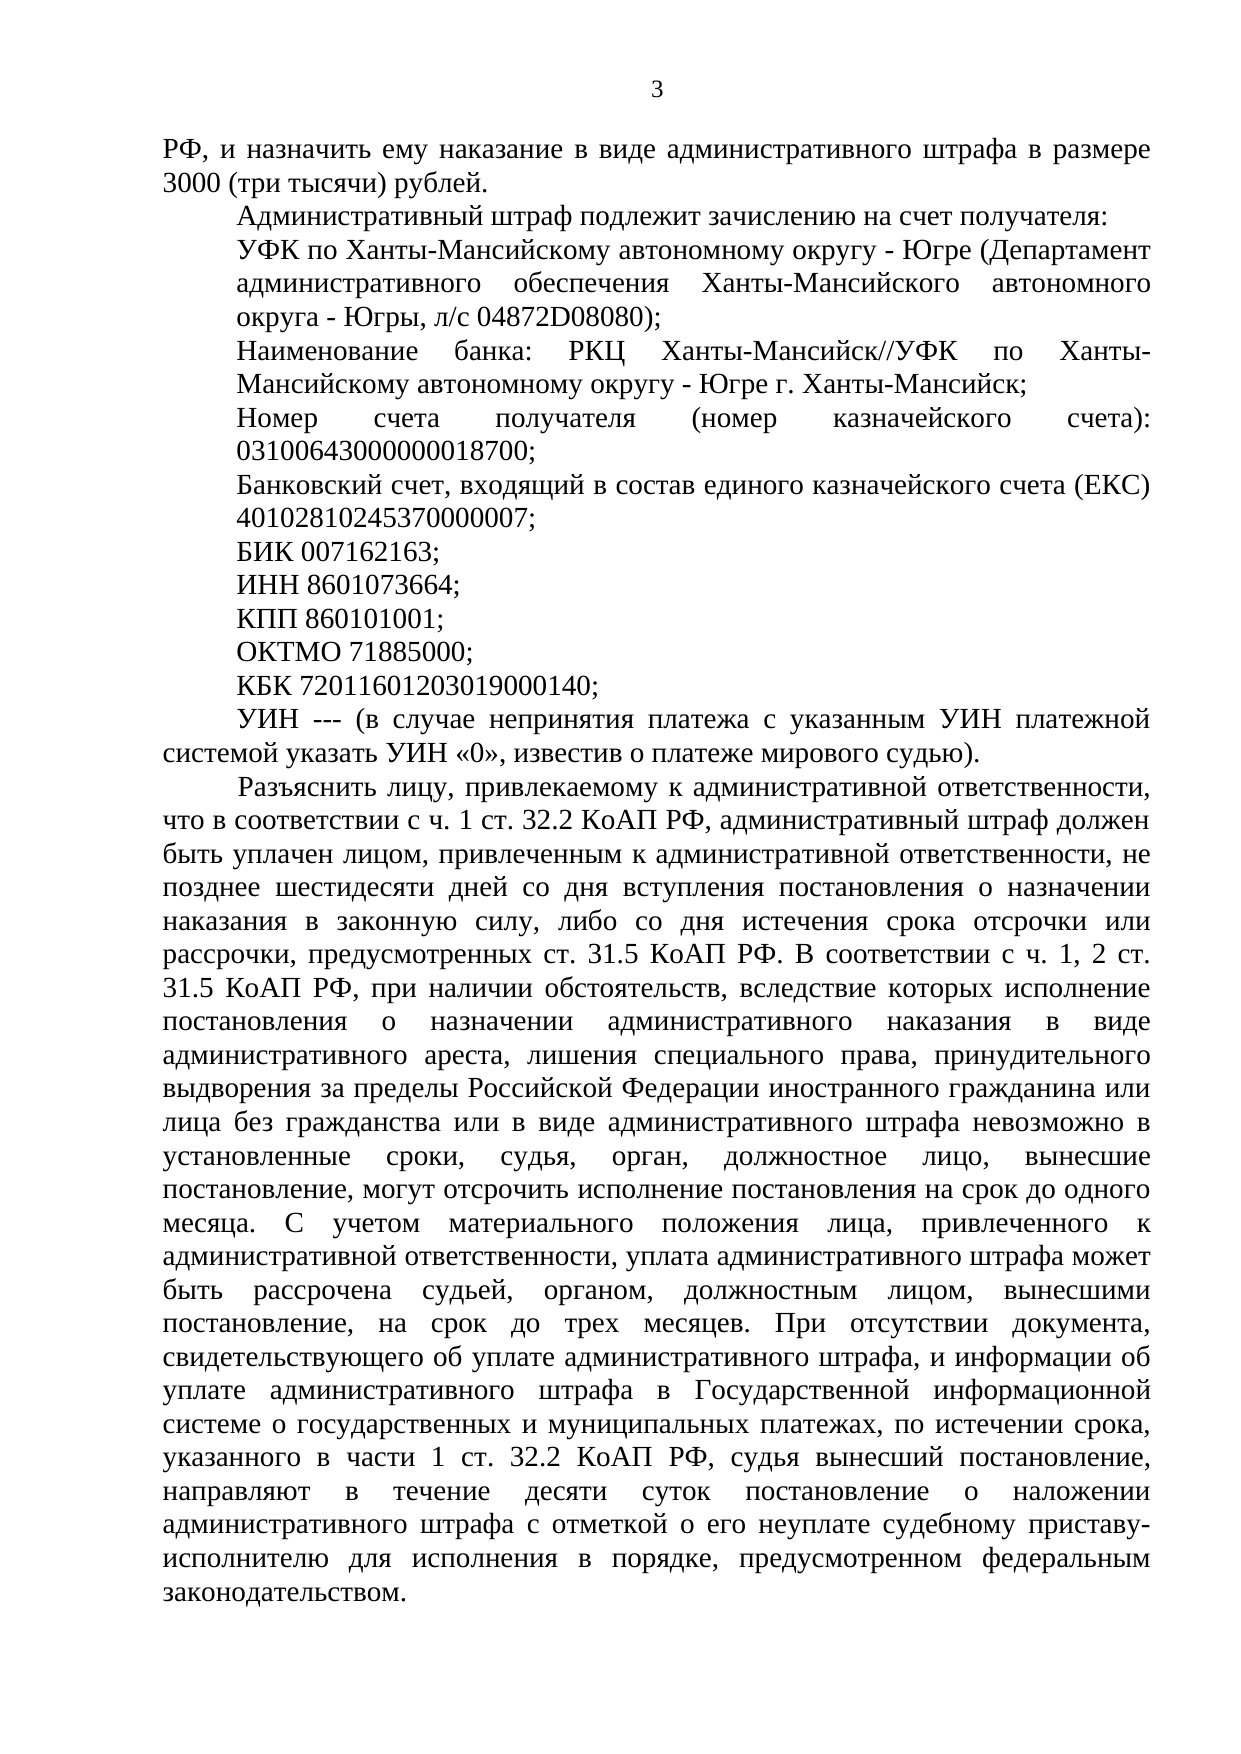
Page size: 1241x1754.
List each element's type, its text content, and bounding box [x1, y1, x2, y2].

text Разъяснить лицу, привлекаемому к административной ответственности, что в соответствии с ч. 1 ст. 32.2 КоАП РФ, административный штраф должен быть уплачен лицом, привлеченным к административной ответственности, не позднее шестидесяти дней со дня вступления постановления о назначении наказания в законную силу, либо со дня истечения срока отсрочки или рассрочки, предусмотренных ст. 31.5 КоАП РФ. В соответствии с ч. 1, 2 ст. 31.5 КоАП РФ, при наличии обстоятельств, вследствие которых исполнение постановления о назначении административного наказания в виде административного ареста, лишения специального права, принудительного выдворения за пределы Российской Федерации иностранного гражданина или лица без гражданства или в виде административного штрафа невозможно в установленные сроки, судья, орган, должностное лицо, вынесшие постановление, могут отсрочить исполнение постановления на срок до одного месяца. С учетом материального положения лица, привлеченного к административной ответственности, уплата административного штрафа может быть рассрочена судьей, органом, должностным лицом, вынесшими постановление, на срок до трех месяцев. При отсутствии документа, свидетельствующего об уплате административного штрафа, и информации об уплате административного штрафа в Государственной информационной системе о государственных и муниципальных платежах, по истечении срока, указанного в части 1 ст. 32.2 КоАП РФ, судья вынесший постановление, направляют в течение десяти суток постановление о наложении административного штрафа с отметкой о его неуплате судебному приставу-исполнителю для исполнения в порядке, предусмотренном федеральным законодательством. [162, 769, 1152, 1607]
text Банковский счет, входящий в состав единого казначейского счета (ЕКС) 40102810245370000007; [236, 467, 1152, 534]
text ИНН 8601073664; [162, 567, 1152, 601]
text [162, 131, 1152, 198]
text УИН --- (в случае непринятия платежа с указанным УИН платежной системой указать УИН «0», известив о платеже мирового судью). [162, 702, 1152, 769]
text КБК 72011601203019000140; [162, 668, 1152, 702]
text Номер счета получателя (номер казначейского счета): 03100643000000018700; [236, 400, 1152, 467]
text УФК по Ханты-Мансийскому автономному округу - Югре (Департамент административного обеспечения Ханты-Мансийского автономного округа - Югры, л/с 04872D08080); [236, 232, 1152, 333]
text Административный штраф подлежит зачислению на счет получателя: [162, 198, 1152, 232]
text БИК 007162163; [162, 534, 1152, 567]
text Наименование банка: РКЦ Ханты-Мансийск//УФК по Ханты- Мансийскому автономному округу - Югре г. Ханты-Мансийск; [236, 333, 1152, 400]
text КПП 860101001; [162, 601, 1152, 634]
text ОКТМО 71885000; [162, 634, 1152, 668]
